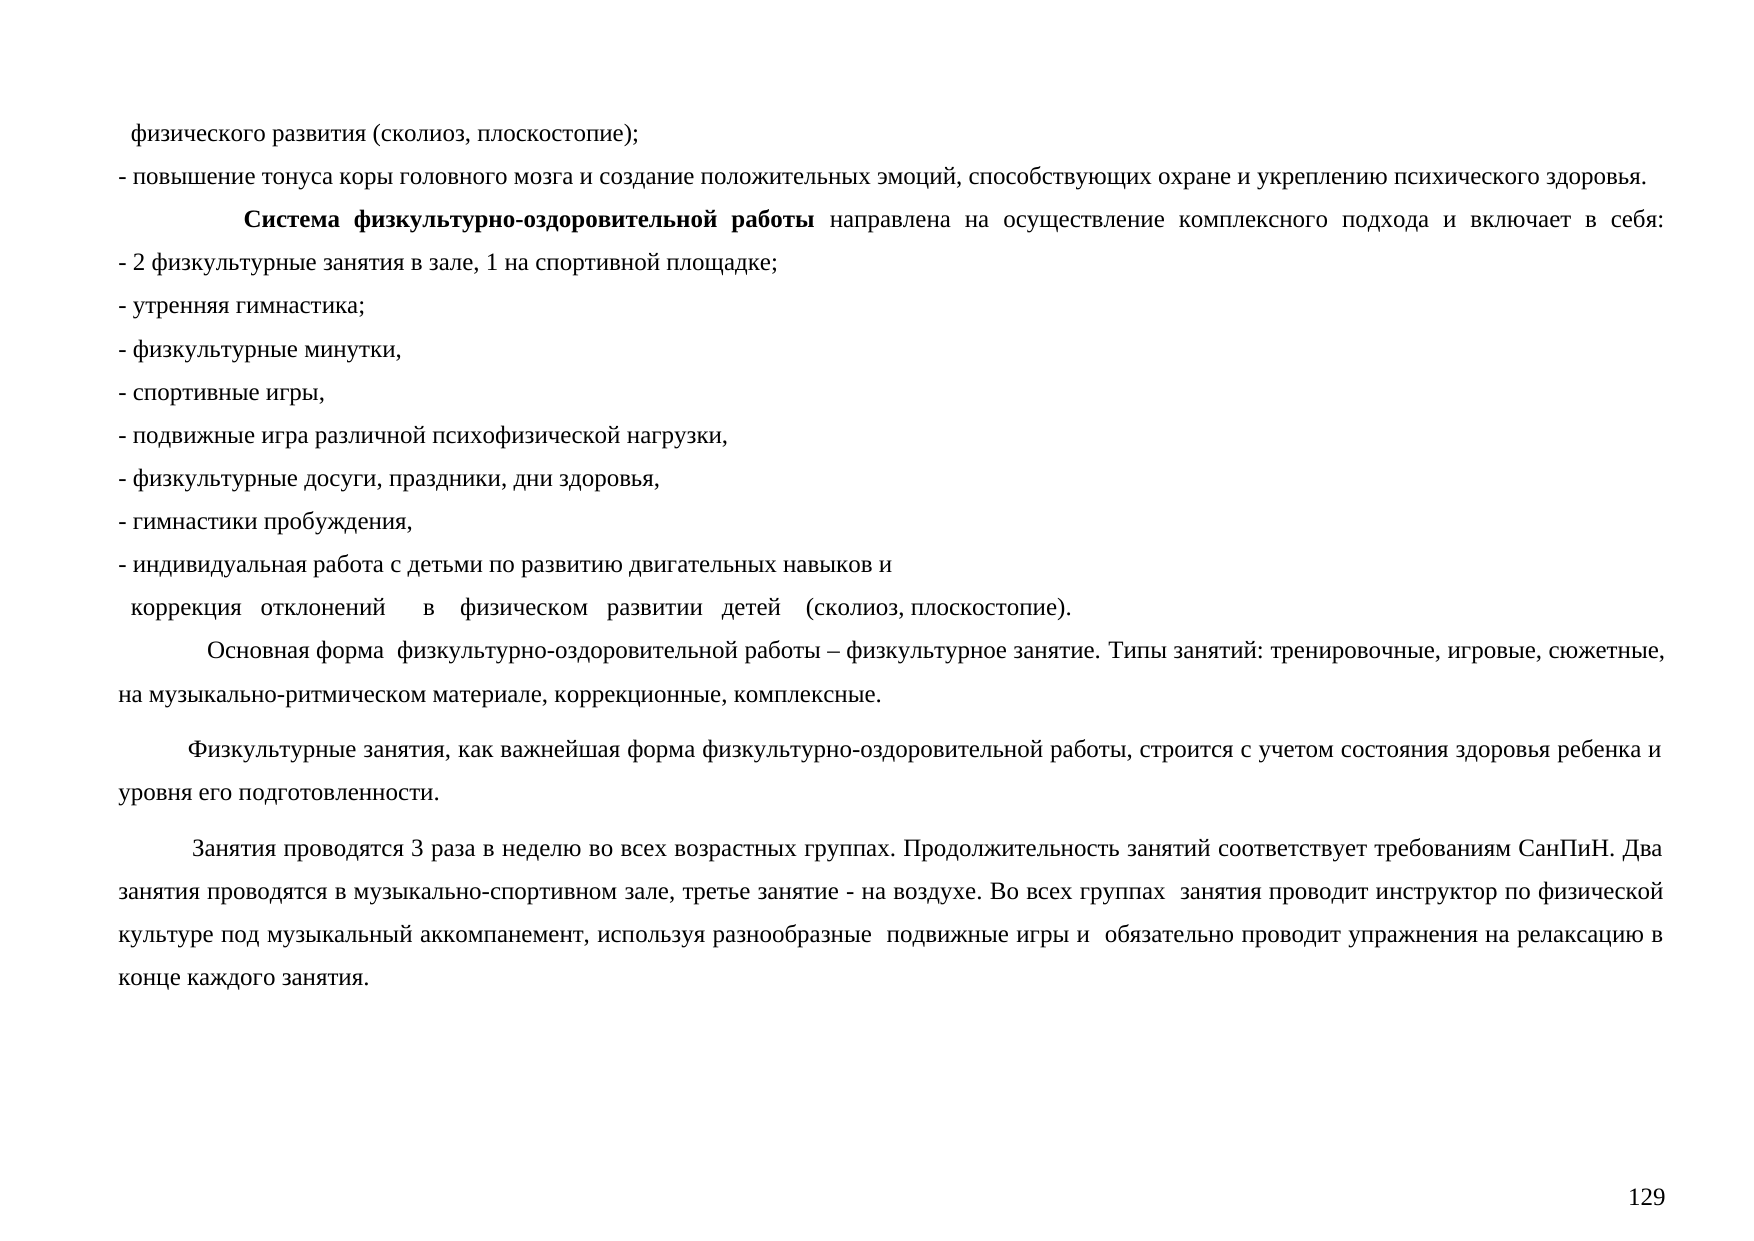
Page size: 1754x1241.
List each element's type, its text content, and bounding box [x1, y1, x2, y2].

text - утренняя гимнастика; - физкультурные минутки, - спортивные игры, - подвижные игра различной психофизической нагрузки, - физкультурные досуги, праздники, дни здоровья, - гимнастики пробуждения, - индивидуальная работа с детьми по развитию двигательных навыков и [118, 291, 1665, 578]
text Занятия проводятся 3 раза в неделю во всех возрастных группах. Продолжительность занятий соответствует требованиям СанПиН. Два занятия проводятся в музыкально-спортивном зале, третье занятие - на воздухе. Во всех группах занятия проводит инструктор по физической культуре под музыкальный аккомпанемент, используя разнообразные подвижные игры и обязательно проводит упражнения на релаксацию в конце каждого занятия. [118, 833, 1665, 991]
text физического развития (сколиоз, плоскостопие); - повышение тонуса коры головного мозга и создание положительных эмоций, способствующих охране и укреплению психического здоровья. [118, 118, 1665, 190]
text Система физкультурно-оздоровительной работы направлена на осуществление комплексного подхода и включает в себя: - 2 физкультурные занятия в зале, 1 на спортивной площадке; [118, 204, 1665, 276]
text Основная форма физкультурно-оздоровительной работы – физкультурное занятие. Типы занятий: тренировочные, игровые, сюжетные, на музыкально-ритмическом материале, коррекционные, комплексные. [118, 636, 1665, 707]
text коррекция отклонений в физическом развитии детей (сколиоз, плоскостопие). [118, 592, 1665, 621]
text Физкультурные занятия, как важнейшая форма физкультурно-оздоровительной работы, строится с учетом состояния здоровья ребенка и уровня его подготовленности. [118, 734, 1665, 806]
